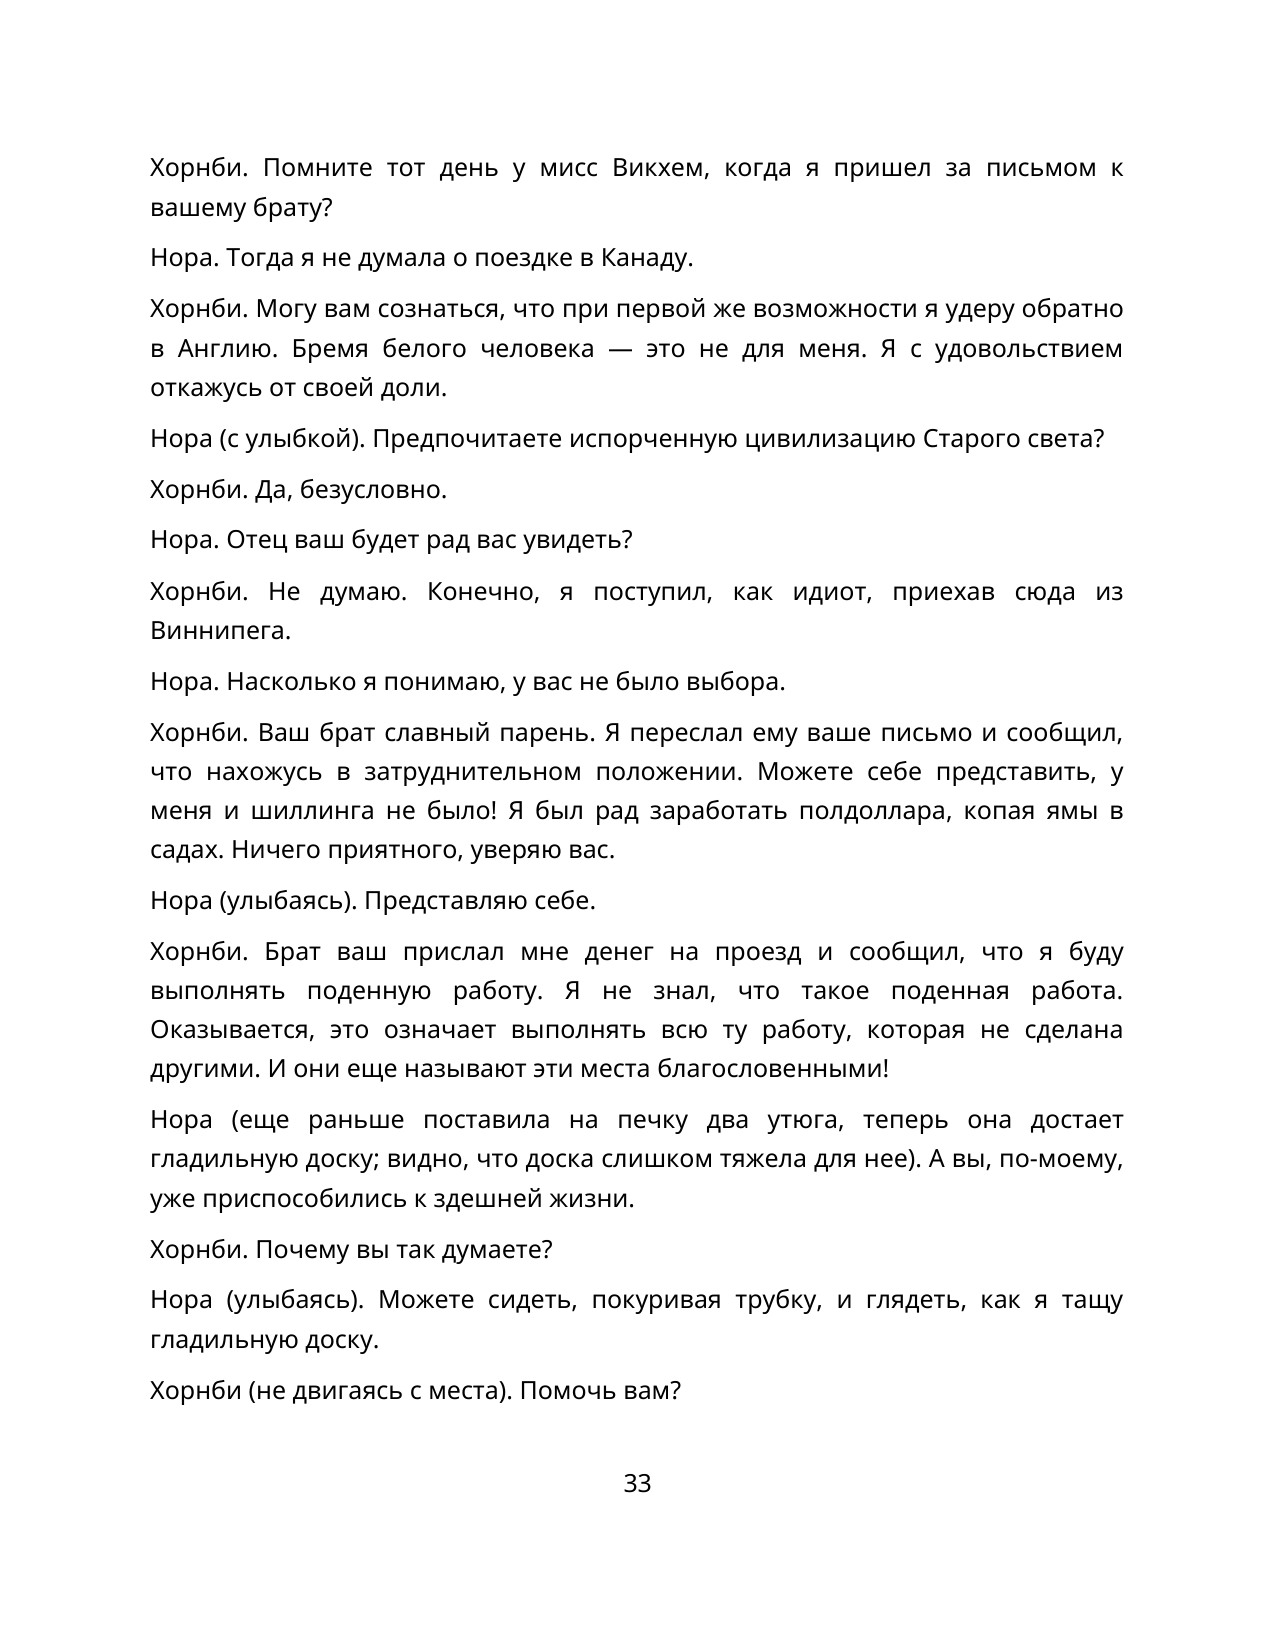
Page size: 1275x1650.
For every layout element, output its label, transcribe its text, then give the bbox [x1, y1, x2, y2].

text Нора. Насколько я понимаю, у вас не было выбора. [150, 663, 1125, 697]
text Хорнби. Почему вы так думаете? [150, 1231, 1125, 1265]
text Хорнби. Помните тот день у мисс Викхем, когда я пришел за письмом к вашему брату? [150, 150, 1125, 223]
text Хорнби. Могу вам сознаться, что при первой же возможности я удеру обратно в Англию. Бремя белого человека — это не для меня. Я с удовольствием откажусь от своей доли. [150, 291, 1125, 403]
text Нора. Тогда я не думала о поездке в Канаду. [150, 240, 1125, 274]
text Нора (улыбаясь). Можете сидеть, покуривая трубку, и глядеть, как я тащу гладильную доску. [150, 1282, 1125, 1355]
text Хорнби. Да, безусловно. [150, 471, 1125, 505]
text Нора (еще раньше поставила на печку два утюга, теперь она достает гладильную доску; видно, что доска слишком тяжела для нее). А вы, по-моему, уже приспособились к здешней жизни. [150, 1102, 1125, 1214]
text Хорнби. Ваш брат славный парень. Я переслал ему ваше письмо и сообщил, что нахожусь в затруднительном положении. Можете себе представить, у меня и шиллинга не было! Я был рад заработать полдоллара, копая ямы в садах. Ничего приятного, уверяю вас. [150, 714, 1125, 866]
text Нора (улыбаясь). Представляю себе. [150, 883, 1125, 917]
text Хорнби (не двигаясь с места). Помочь вам? [150, 1372, 1125, 1406]
text Нора. Отец ваш будет рад вас увидеть? [150, 522, 1125, 556]
text Нора (с улыбкой). Предпочитаете испорченную цивилизацию Старого света? [150, 420, 1125, 454]
text Хорнби. Не думаю. Конечно, я поступил, как идиот, приехав сюда из Виннипега. [150, 573, 1125, 646]
text Хорнби. Брат ваш прислал мне денег на проезд и сообщил, что я буду выполнять поденную работу. Я не знал, что такое поденная работа. Оказывается, это означает выполнять всю ту работу, которая не сделана другими. И они еще называют эти места благословенными! [150, 933, 1125, 1085]
